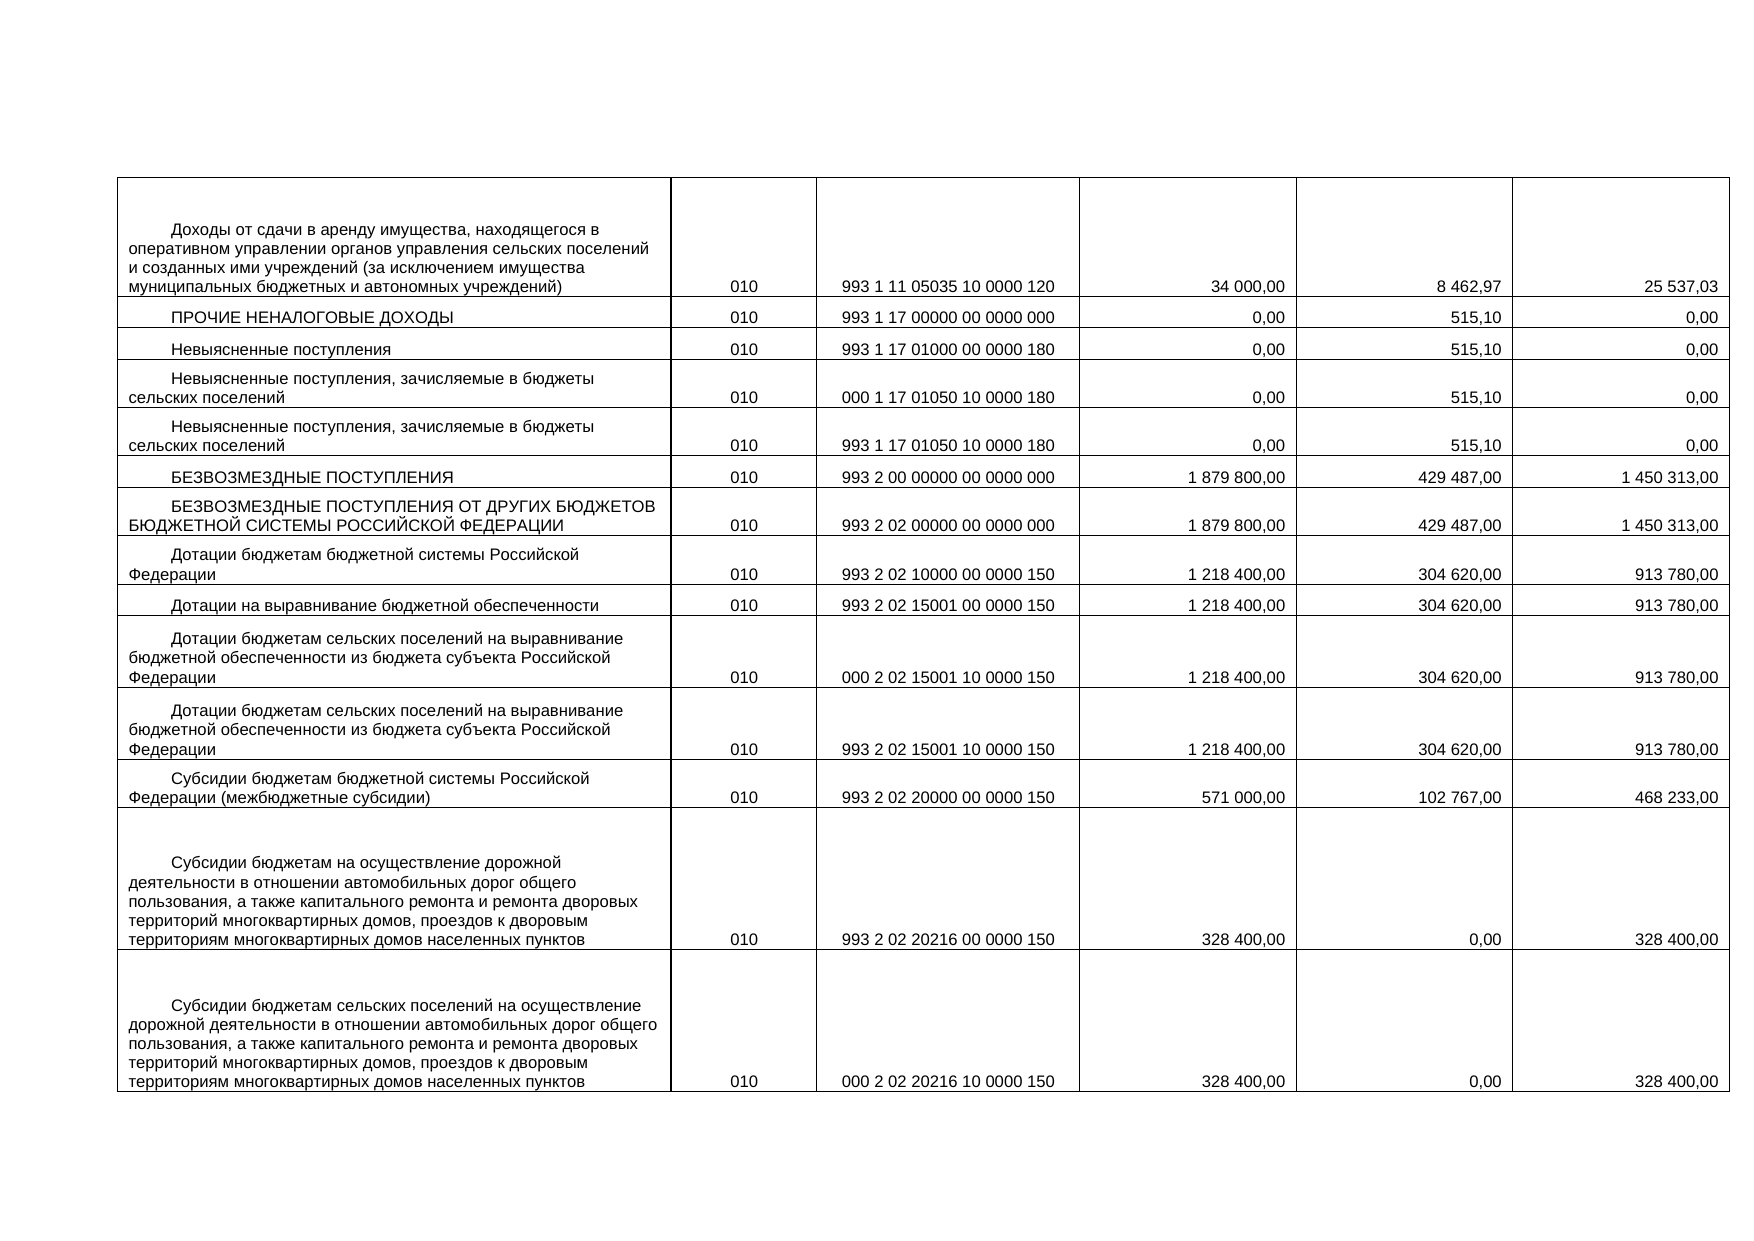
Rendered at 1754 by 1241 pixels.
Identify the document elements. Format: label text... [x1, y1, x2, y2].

table_cell Дотации на выравнивание бюджетной обеспеченности [118, 585, 670, 615]
table_cell 515,10 [1297, 328, 1512, 358]
table_cell 0,00 [1513, 297, 1729, 327]
table_cell 010 [672, 488, 816, 535]
table_cell 993 2 02 20000 00 0000 150 [817, 760, 1079, 807]
table_cell 010 [672, 297, 816, 327]
table_cell 8 462,97 [1297, 178, 1512, 296]
table_cell 515,10 [1297, 408, 1512, 455]
table_cell 993 2 02 15001 10 0000 150 [817, 688, 1079, 758]
table_cell 304 620,00 [1297, 585, 1512, 615]
table_cell 0,00 [1513, 328, 1729, 358]
table_cell 515,10 [1297, 297, 1512, 327]
table_cell БЕЗВОЗМЕЗДНЫЕ ПОСТУПЛЕНИЯ [118, 456, 670, 487]
table_cell 1 218 400,00 [1080, 585, 1296, 615]
table_cell ПРОЧИЕ НЕНАЛОГОВЫЕ ДОХОДЫ [118, 297, 670, 327]
table_cell 000 2 02 15001 10 0000 150 [817, 616, 1079, 687]
table_cell 993 2 02 10000 00 0000 150 [817, 536, 1079, 583]
table_cell 0,00 [1297, 950, 1512, 1091]
table_cell Дотации бюджетам сельских поселений на выравнивание бюджетной обеспеченности из бюджета субъекта Российской Федерации [118, 616, 670, 687]
table_cell 010 [672, 585, 816, 615]
table_cell 010 [672, 456, 816, 487]
table_cell Субсидии бюджетам бюджетной системы Российской Федерации (межбюджетные субсидии) [118, 760, 670, 807]
table_cell 010 [672, 950, 816, 1091]
table_cell Дотации бюджетам бюджетной системы Российской Федерации [118, 536, 670, 583]
table_cell 571 000,00 [1080, 760, 1296, 807]
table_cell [118, 950, 670, 1091]
table_cell Дотации бюджетам сельских поселений на выравнивание бюджетной обеспеченности из бюджета субъекта Российской Федерации [118, 688, 670, 758]
table_cell Невыясненные поступления, зачисляемые в бюджеты сельских поселений [118, 360, 670, 407]
table_cell 010 [672, 178, 816, 296]
table_cell 1 450 313,00 [1513, 456, 1729, 487]
table_cell 0,00 [1297, 808, 1512, 949]
table_cell 0,00 [1080, 360, 1296, 407]
table_cell 913 780,00 [1513, 536, 1729, 583]
table_cell 993 1 17 01000 00 0000 180 [817, 328, 1079, 358]
table_cell 000 1 17 01050 10 0000 180 [817, 360, 1079, 407]
table_cell 1 218 400,00 [1080, 536, 1296, 583]
table_cell 010 [672, 688, 816, 758]
table_cell 993 2 00 00000 00 0000 000 [817, 456, 1079, 487]
table_cell 993 1 11 05035 10 0000 120 [817, 178, 1079, 296]
table_cell 010 [672, 328, 816, 358]
table_cell 304 620,00 [1297, 616, 1512, 687]
table_cell 1 218 400,00 [1080, 688, 1296, 758]
table_cell 34 000,00 [1080, 178, 1296, 296]
table_cell 1 218 400,00 [1080, 616, 1296, 687]
table_cell 913 780,00 [1513, 616, 1729, 687]
table_cell 328 400,00 [1080, 950, 1296, 1091]
table_cell 0,00 [1513, 408, 1729, 455]
table_cell 25 537,03 [1513, 178, 1729, 296]
table_cell 429 487,00 [1297, 456, 1512, 487]
table_cell 468 233,00 [1513, 760, 1729, 807]
table_cell 1 879 800,00 [1080, 456, 1296, 487]
table_cell 000 2 02 20216 10 0000 150 [817, 950, 1079, 1091]
table_cell 0,00 [1080, 297, 1296, 327]
table_cell 0,00 [1080, 408, 1296, 455]
table_cell 429 487,00 [1297, 488, 1512, 535]
table_cell 010 [672, 760, 816, 807]
table_cell 993 2 02 15001 00 0000 150 [817, 585, 1079, 615]
table_cell 328 400,00 [1513, 950, 1729, 1091]
table_cell 993 1 17 01050 10 0000 180 [817, 408, 1079, 455]
table_cell 102 767,00 [1297, 760, 1512, 807]
table_cell БЕЗВОЗМЕЗДНЫЕ ПОСТУПЛЕНИЯ ОТ ДРУГИХ БЮДЖЕТОВ БЮДЖЕТНОЙ СИСТЕМЫ РОССИЙСКОЙ ФЕДЕРАЦИИ [118, 488, 670, 535]
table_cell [118, 178, 670, 296]
table_cell 010 [672, 616, 816, 687]
table_cell Субсидии бюджетам на осуществление дорожной деятельности в отношении автомобильных дорог общего пользования, а также капитального ремонта и ремонта дворовых территорий многоквартирных домов, проездов к дворовым территориям многоквартирных домов населенных пунктов [118, 808, 670, 949]
table_cell 1 879 800,00 [1080, 488, 1296, 535]
table_cell 304 620,00 [1297, 536, 1512, 583]
table_cell 010 [672, 808, 816, 949]
table_cell 913 780,00 [1513, 585, 1729, 615]
table_cell 304 620,00 [1297, 688, 1512, 758]
table_cell 993 2 02 00000 00 0000 000 [817, 488, 1079, 535]
table_cell 0,00 [1513, 360, 1729, 407]
table_cell 010 [672, 408, 816, 455]
table_cell 993 2 02 20216 00 0000 150 [817, 808, 1079, 949]
table_cell 328 400,00 [1080, 808, 1296, 949]
table_cell 0,00 [1080, 328, 1296, 358]
table_cell 1 450 313,00 [1513, 488, 1729, 535]
table_cell 010 [672, 360, 816, 407]
table_cell 010 [672, 536, 816, 583]
table_cell 328 400,00 [1513, 808, 1729, 949]
table_cell 993 1 17 00000 00 0000 000 [817, 297, 1079, 327]
table_cell Невыясненные поступления, зачисляемые в бюджеты сельских поселений [118, 408, 670, 455]
table_cell 913 780,00 [1513, 688, 1729, 758]
table_cell 515,10 [1297, 360, 1512, 407]
table_cell Невыясненные поступления [118, 328, 670, 358]
